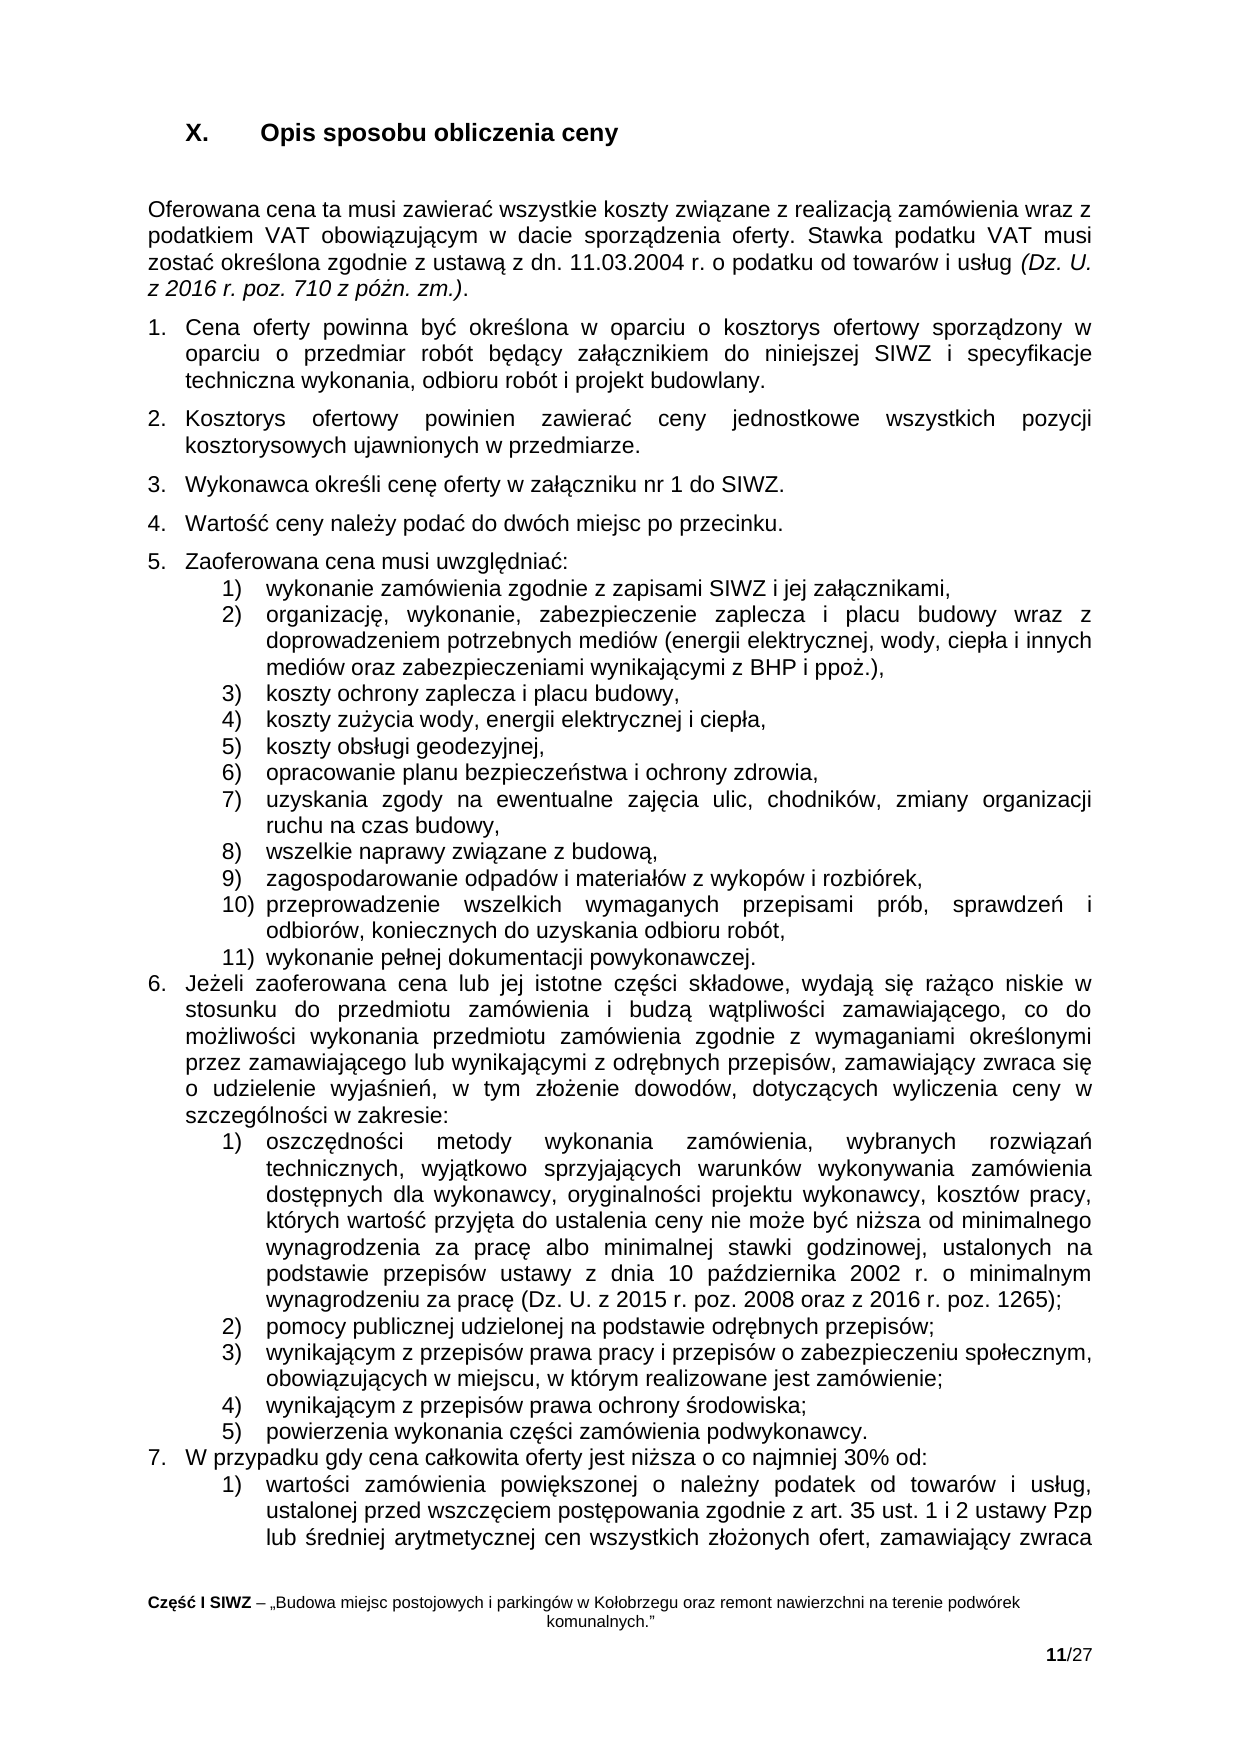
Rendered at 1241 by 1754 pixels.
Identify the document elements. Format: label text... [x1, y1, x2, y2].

list wszelkie naprawy związane z budową, [222, 838, 1092, 864]
list uzyskania zgody na ewentualne zajęcia ulic, chodników, zmiany organizacji ruchu na czas budowy, [222, 786, 1092, 838]
list oszczędności metody wykonania zamówienia, wybranych rozwiązań technicznych, wyjątkowo sprzyjających warunków wykonywania zamówienia dostępnych dla wykonawcy, oryginalności projektu wykonawcy, kosztów pracy, których wartość przyjęta do ustalenia ceny nie może być niższa od minimalnego wynagrodzenia za pracę albo minimalnej stawki godzinowej, ustalonych na podstawie przepisów ustawy z dnia 10 października 2002 r. o minimalnym wynagrodzeniu za pracę (Dz. U. z 2015 r. poz. 2008 oraz z 2016 r. poz. 1265); [222, 1128, 1092, 1313]
list wykonanie pełnej dokumentacji powykonawczej. [222, 944, 1092, 970]
list wynikającym z przepisów prawa pracy i przepisów o zabezpieczeniu społecznym, obowiązujących w miejscu, w którym realizowane jest zamówienie; [222, 1339, 1092, 1392]
list koszty zużycia wody, energii elektrycznej i ciepła, [222, 706, 1092, 733]
list powierzenia wykonania części zamówienia podwykonawcy. [222, 1418, 1092, 1444]
list Wykonawca określi cenę oferty w załączniku nr 1 do SIWZ. [147, 471, 1092, 497]
text Oferowana cena ta musi zawierać wszystkie koszty związane z realizacją zamówienia wraz z podatkiem VAT obowiązującym w dacie sporządzenia oferty. Stawka podatku VAT musi zostać określona zgodnie z ustawą z dn. 11.03.2004 r. o podatku od towarów i usług (Dz. U. z 2016 r. poz. 710 z póżn. zm.). [148, 196, 1092, 301]
list wynikającym z przepisów prawa ochrony środowiska; [222, 1392, 1092, 1418]
list Zaoferowana cena musi uwzględniać: [147, 548, 1092, 575]
list koszty ochrony zaplecza i placu budowy, [222, 680, 1092, 706]
list koszty obsługi geodezyjnej, [222, 733, 1092, 759]
subtitle Opis sposobu obliczenia ceny [185, 118, 1092, 147]
list zagospodarowanie odpadów i materiałów z wykopów i rozbiórek, [222, 864, 1092, 891]
list przeprowadzenie wszelkich wymaganych przepisami prób, sprawdzeń i odbiorów, koniecznych do uzyskania odbioru robót, [222, 891, 1092, 944]
list wykonanie zamówienia zgodnie z zapisami SIWZ i jej załącznikami, [222, 575, 1092, 601]
list Jeżeli zaoferowana cena lub jej istotne części składowe, wydają się rażąco niskie w stosunku do przedmiotu zamówienia i budzą wątpliwości zamawiającego, co do możliwości wykonania przedmiotu zamówienia zgodnie z wymaganiami określonymi przez zamawiającego lub wynikającymi z odrębnych przepisów, zamawiający zwraca się o udzielenie wyjaśnień, w tym złożenie dowodów, dotyczących wyliczenia ceny w szczególności w zakresie: [148, 970, 1092, 1128]
list opracowanie planu bezpieczeństwa i ochrony zdrowia, [222, 759, 1092, 786]
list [222, 1471, 1092, 1550]
list organizację, wykonanie, zabezpieczenie zaplecza i placu budowy wraz z doprowadzeniem potrzebnych mediów (energii elektrycznej, wody, ciepła i innych mediów oraz zabezpieczeniami wynikającymi z BHP i ppoż.), [222, 601, 1092, 680]
list W przypadku gdy cena całkowita oferty jest niższa o co najmniej 30% od: [148, 1444, 1092, 1471]
list Kosztorys ofertowy powinien zawierać ceny jednostkowe wszystkich pozycji kosztorysowych ujawnionych w przedmiarze. [147, 405, 1092, 458]
list Cena oferty powinna być określona w oparciu o kosztorys ofertowy sporządzony w oparciu o przedmiar robót będący załącznikiem do niniejszej SIWZ i specyfikacje techniczna wykonania, odbioru robót i projekt budowlany. [148, 314, 1092, 393]
list Wartość ceny należy podać do dwóch miejsc po przecinku. [147, 509, 1092, 536]
list pomocy publicznej udzielonej na podstawie odrębnych przepisów; [222, 1313, 1092, 1339]
